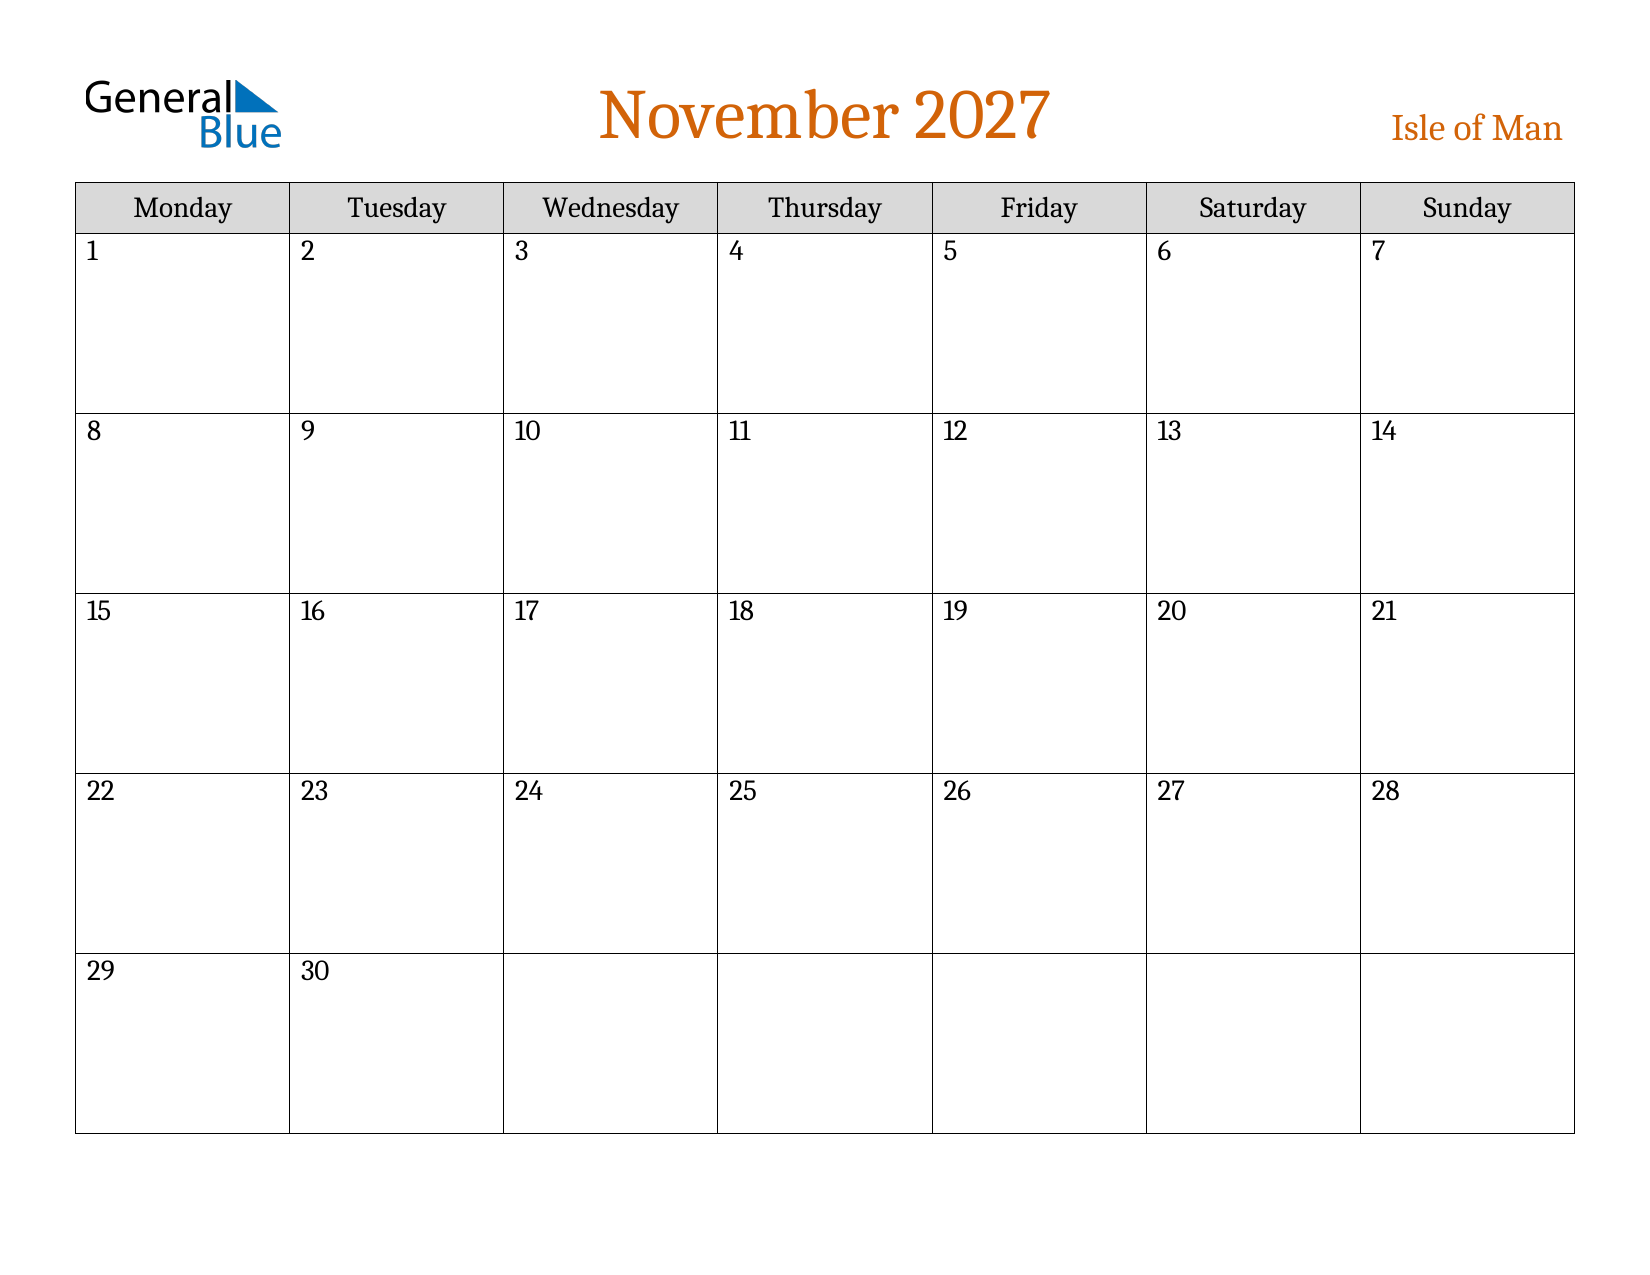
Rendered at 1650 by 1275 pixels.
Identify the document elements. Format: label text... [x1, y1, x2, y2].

table_cell [504, 954, 717, 990]
table_cell [290, 810, 503, 953]
table_cell [504, 630, 717, 773]
table_cell [76, 270, 289, 413]
table_header [76, 75, 503, 182]
table_cell Sunday [1361, 183, 1574, 233]
table_cell [76, 630, 289, 773]
table_cell [1361, 810, 1574, 953]
table_cell 21 [1361, 594, 1574, 630]
table_cell 22 [76, 774, 289, 810]
table_cell 1 [76, 234, 289, 270]
table_cell [76, 810, 289, 953]
table_cell [504, 450, 717, 593]
table_header Isle of Man [1146, 75, 1574, 182]
table_cell [1361, 450, 1574, 593]
table_cell 23 [290, 774, 503, 810]
table_cell [933, 630, 1146, 773]
table_cell [290, 630, 503, 773]
table_cell Wednesday [504, 183, 717, 233]
table_cell 18 [718, 594, 932, 630]
table_cell [933, 450, 1146, 593]
table_cell [1147, 630, 1360, 773]
table_cell 24 [504, 774, 717, 810]
table_cell Friday [933, 183, 1146, 233]
table_cell 3 [504, 234, 717, 270]
table_cell [933, 990, 1146, 1133]
table_cell 10 [504, 414, 717, 450]
table_cell 16 [290, 594, 503, 630]
table_cell [718, 630, 932, 773]
table_cell Saturday [1147, 183, 1360, 233]
table_cell 15 [76, 594, 289, 630]
table_cell [718, 990, 932, 1133]
table_cell 11 [718, 414, 932, 450]
table_cell [76, 990, 289, 1133]
table_cell 12 [933, 414, 1146, 450]
table_cell [933, 810, 1146, 953]
table_cell 25 [718, 774, 932, 810]
table_cell 4 [718, 234, 932, 270]
table_cell [1147, 810, 1360, 953]
table_cell [504, 810, 717, 953]
table_cell 6 [1147, 234, 1360, 270]
table_cell 8 [76, 414, 289, 450]
table_cell [290, 270, 503, 413]
table_cell 27 [1147, 774, 1360, 810]
table_cell [290, 990, 503, 1133]
table_cell 2 [290, 234, 503, 270]
table_cell Monday [76, 183, 289, 233]
table_cell [718, 450, 932, 593]
table_cell 17 [504, 594, 717, 630]
table_cell 9 [290, 414, 503, 450]
table_cell [718, 954, 932, 990]
table_cell 13 [1147, 414, 1360, 450]
table_cell [718, 810, 932, 953]
table_cell [718, 270, 932, 413]
table_cell [1361, 990, 1574, 1133]
table_cell [1147, 270, 1360, 413]
table_cell [1147, 990, 1360, 1133]
table_cell [504, 990, 717, 1133]
table_cell [933, 270, 1146, 413]
table_header November 2027 [504, 75, 1146, 182]
table_cell 7 [1361, 234, 1574, 270]
table_cell 28 [1361, 774, 1574, 810]
table_cell 29 [76, 954, 289, 990]
table_cell [933, 954, 1146, 990]
table_cell [1361, 270, 1574, 413]
table_cell 20 [1147, 594, 1360, 630]
table_cell [76, 450, 289, 593]
table_cell [1361, 630, 1574, 773]
table_cell Tuesday [290, 183, 503, 233]
table_cell 19 [933, 594, 1146, 630]
table_cell [1147, 450, 1360, 593]
table_cell 5 [933, 234, 1146, 270]
table_cell 14 [1361, 414, 1574, 450]
table_cell [1361, 954, 1574, 990]
table_cell [504, 270, 717, 413]
table_cell [1147, 954, 1360, 990]
picture [86, 80, 281, 148]
table_cell [290, 450, 503, 593]
table_cell Thursday [718, 183, 932, 233]
table_cell 30 [290, 954, 503, 990]
table_cell 26 [933, 774, 1146, 810]
